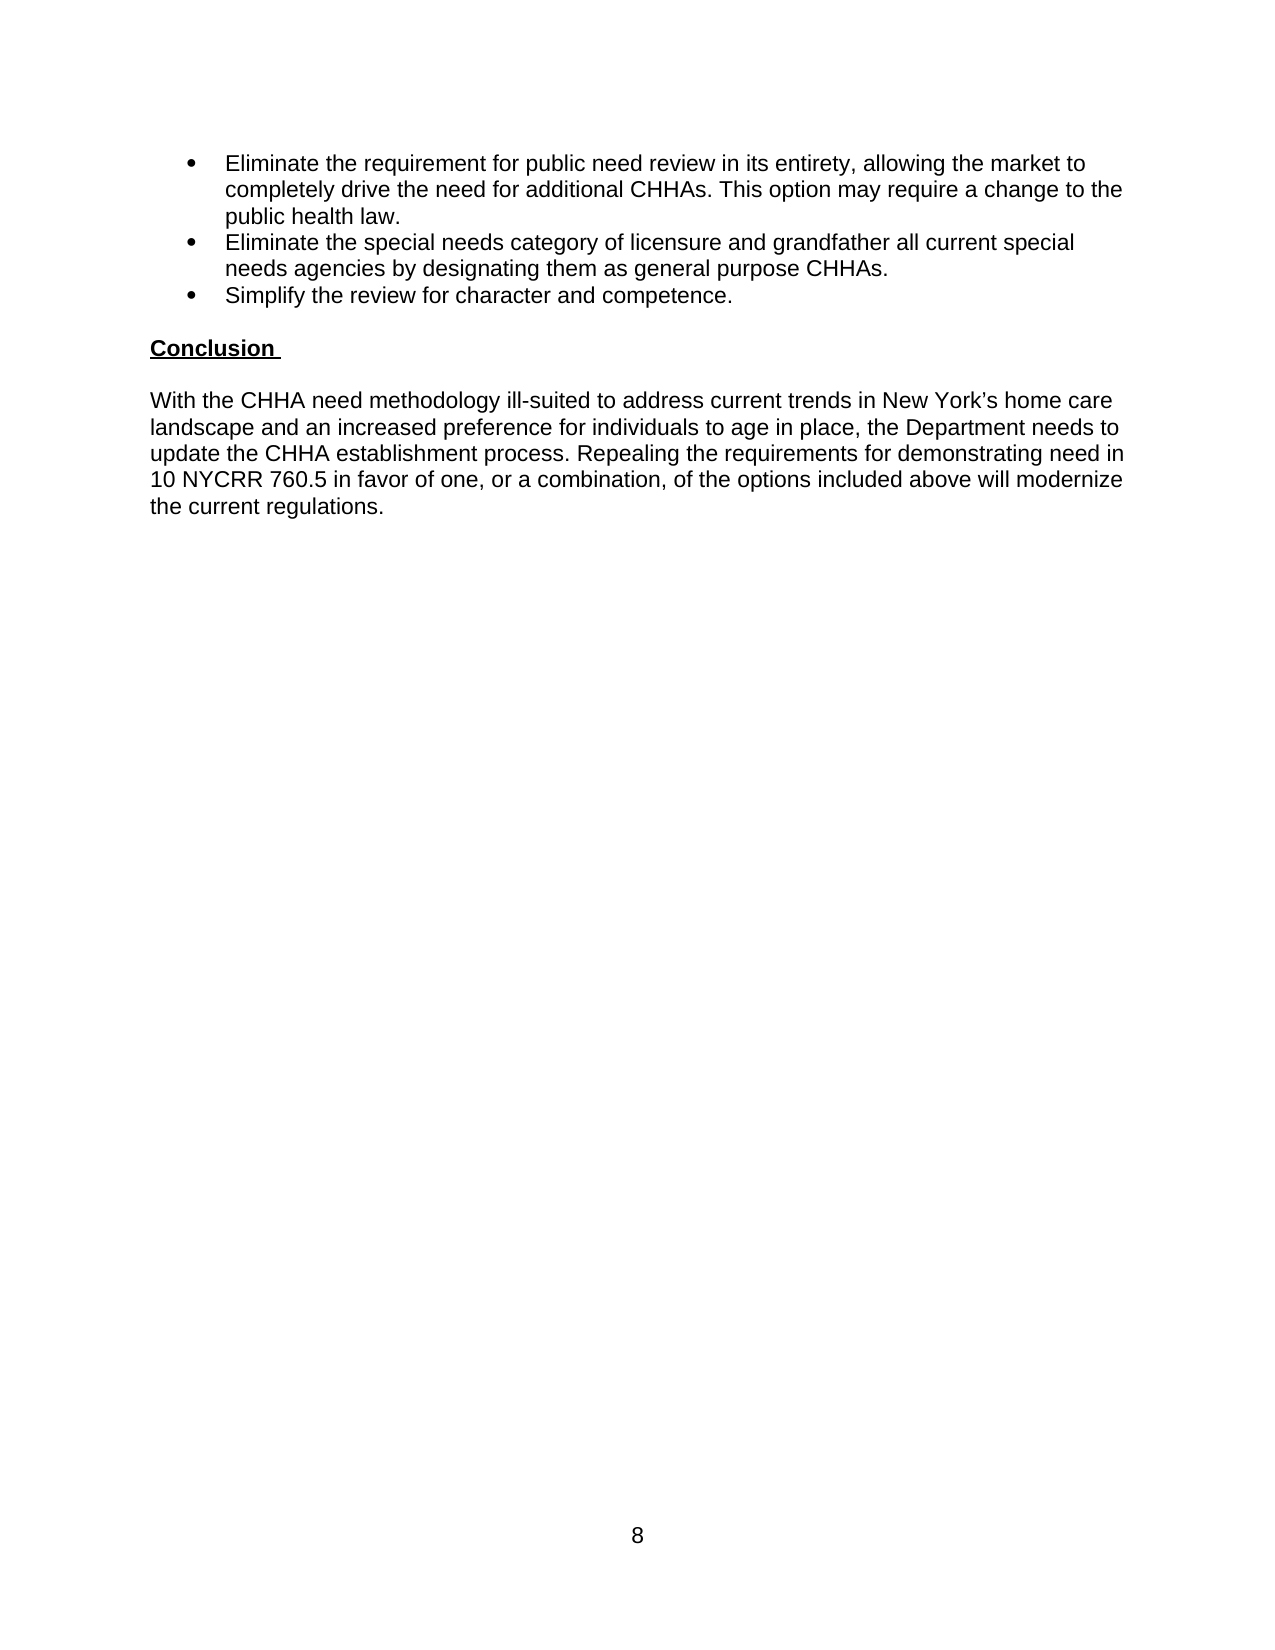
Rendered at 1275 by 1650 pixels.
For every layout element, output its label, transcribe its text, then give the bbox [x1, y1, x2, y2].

text Conclusion [150, 334, 1125, 361]
list Eliminate the special needs category of licensure and grandfather all current special needs agencies by designating them as general purpose CHHAs. [187, 229, 1125, 282]
list Eliminate the requirement for public need review in its entirety, allowing the market to completely drive the need for additional CHHAs. This option may require a change to the public health law. [187, 150, 1125, 229]
text With the CHHA need methodology ill-suited to address current trends in New York’s home care landscape and an increased preference for individuals to age in place, the Department needs to update the CHHA establishment process. Repealing the requirements for demonstrating need in 10 NYCRR 760.5 in favor of one, or a combination, of the options included above will modernize the current regulations. [150, 387, 1125, 519]
list Simplify the review for character and competence. [187, 282, 1125, 308]
